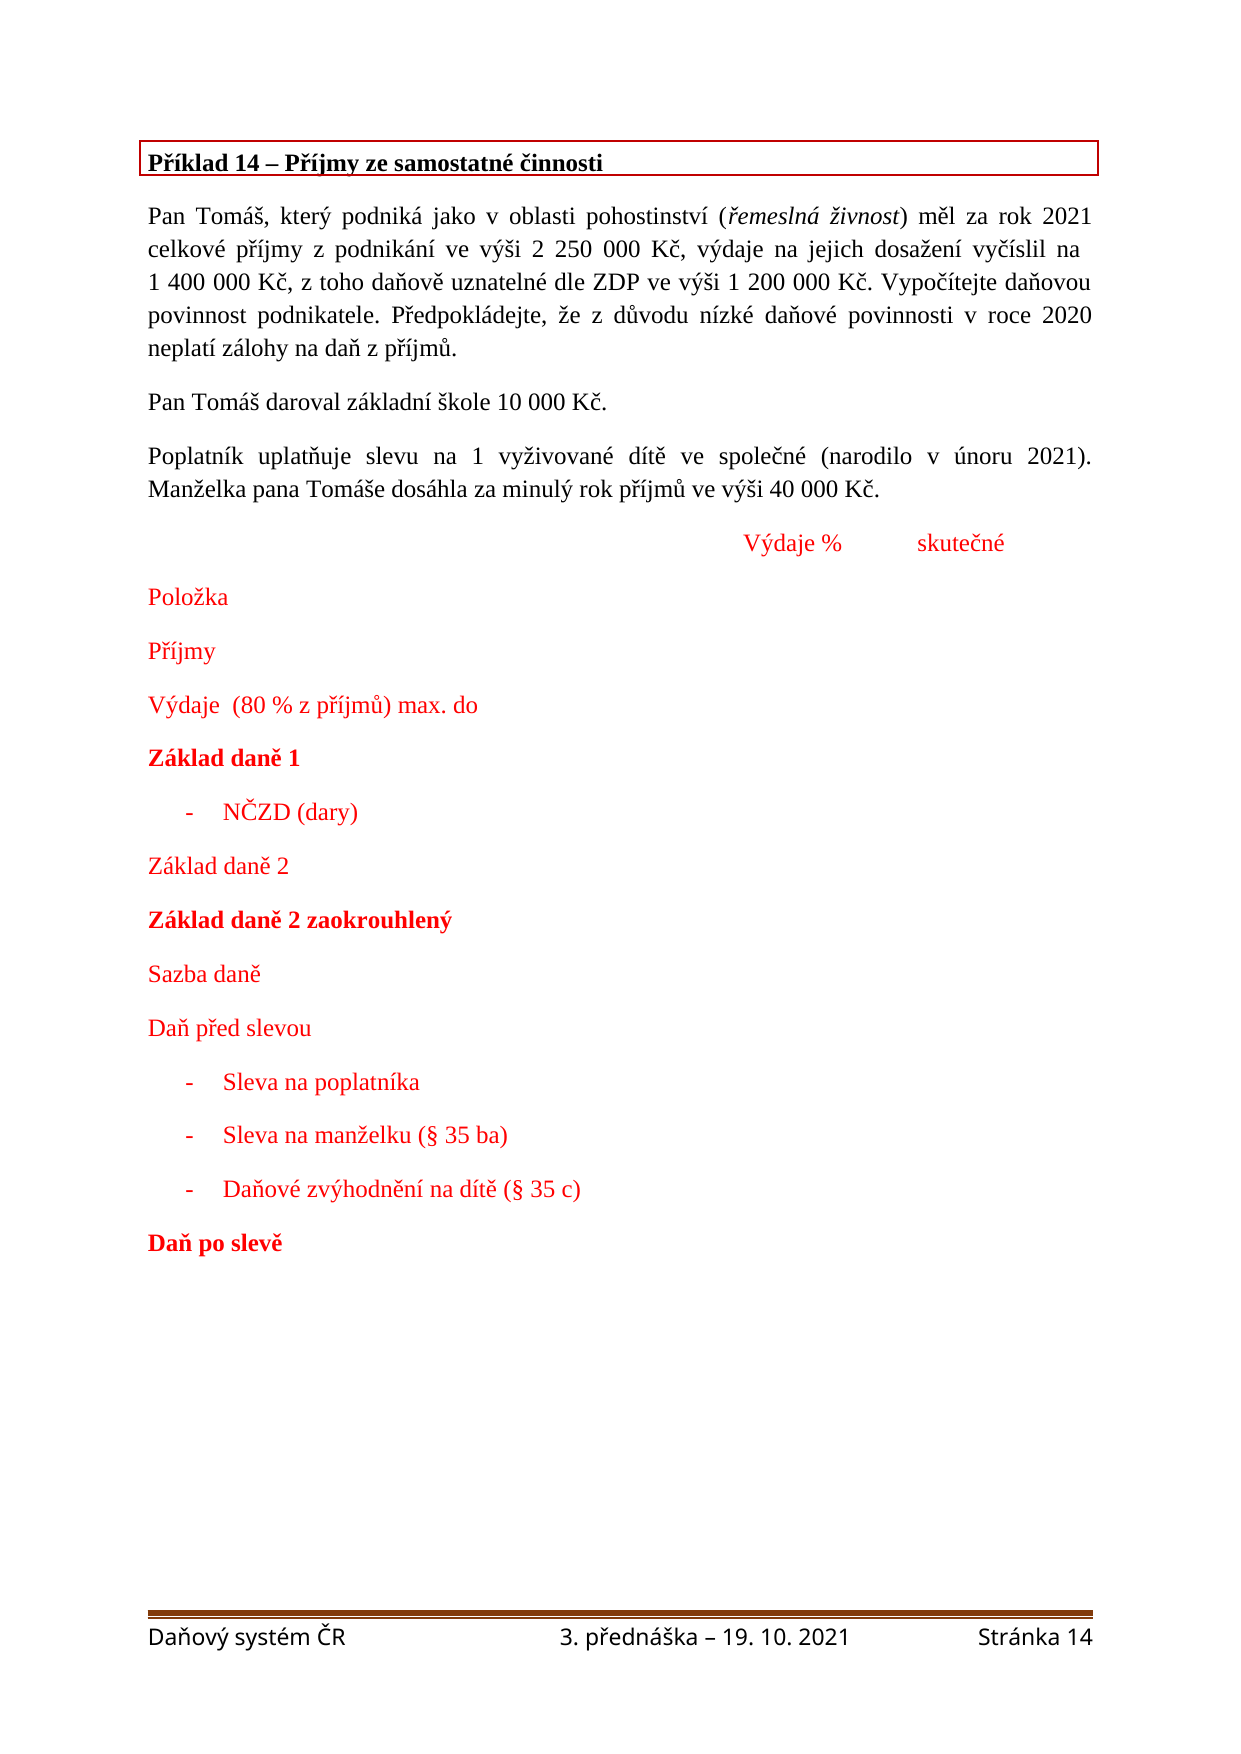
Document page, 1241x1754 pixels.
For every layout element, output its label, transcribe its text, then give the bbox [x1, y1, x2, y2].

text Daň před slevou [148, 1013, 1093, 1042]
text Základ daně 2 zaokrouhlený [148, 905, 1093, 934]
text Pan Tomáš daroval základní škole 10 000 Kč. [148, 387, 1093, 416]
text Položka [148, 582, 1093, 611]
text Pan Tomáš, který podniká jako v oblasti pohostinství (řemeslná živnost) měl za rok 2021 celkové příjmy z podnikání ve výši 2 250 000 Kč, výdaje na jejich dosažení vyčíslil na 1 400 000 Kč, z toho daňově uznatelné dle ZDP ve výši 1 200 000 Kč. Vypočítejte daňovou povinnost podnikatele. Předpokládejte, že z důvodu nízké daňové povinnosti v roce 2020 neplatí zálohy na daň z příjmů. [148, 201, 1093, 362]
text Poplatník uplatňuje slevu na 1 vyživované dítě ve společné (narodilo v únoru 2021). Manželka pana Tomáše dosáhla za minulý rok příjmů ve výši 40 000 Kč. [148, 441, 1093, 503]
list Sleva na poplatníka [185, 1067, 1093, 1095]
text Daň po slevě [148, 1228, 1093, 1257]
text Základ daně 2 [148, 851, 1093, 880]
text Výdaje (80 % z příjmů) max. do [148, 690, 1093, 718]
text Příjmy [148, 636, 1093, 664]
list Sleva na manželku (§ 35 ba) [185, 1121, 1093, 1149]
text Příklad 14 – Příjmy ze samostatné činnosti [148, 148, 1093, 174]
text Výdaje % skutečné [148, 528, 1093, 557]
list NČZD (dary) [185, 797, 1093, 826]
text Sazba daně [148, 959, 1093, 988]
list Daňové zvýhodnění na dítě (§ 35 c) [185, 1174, 1093, 1203]
text Základ daně 1 [148, 743, 1093, 772]
